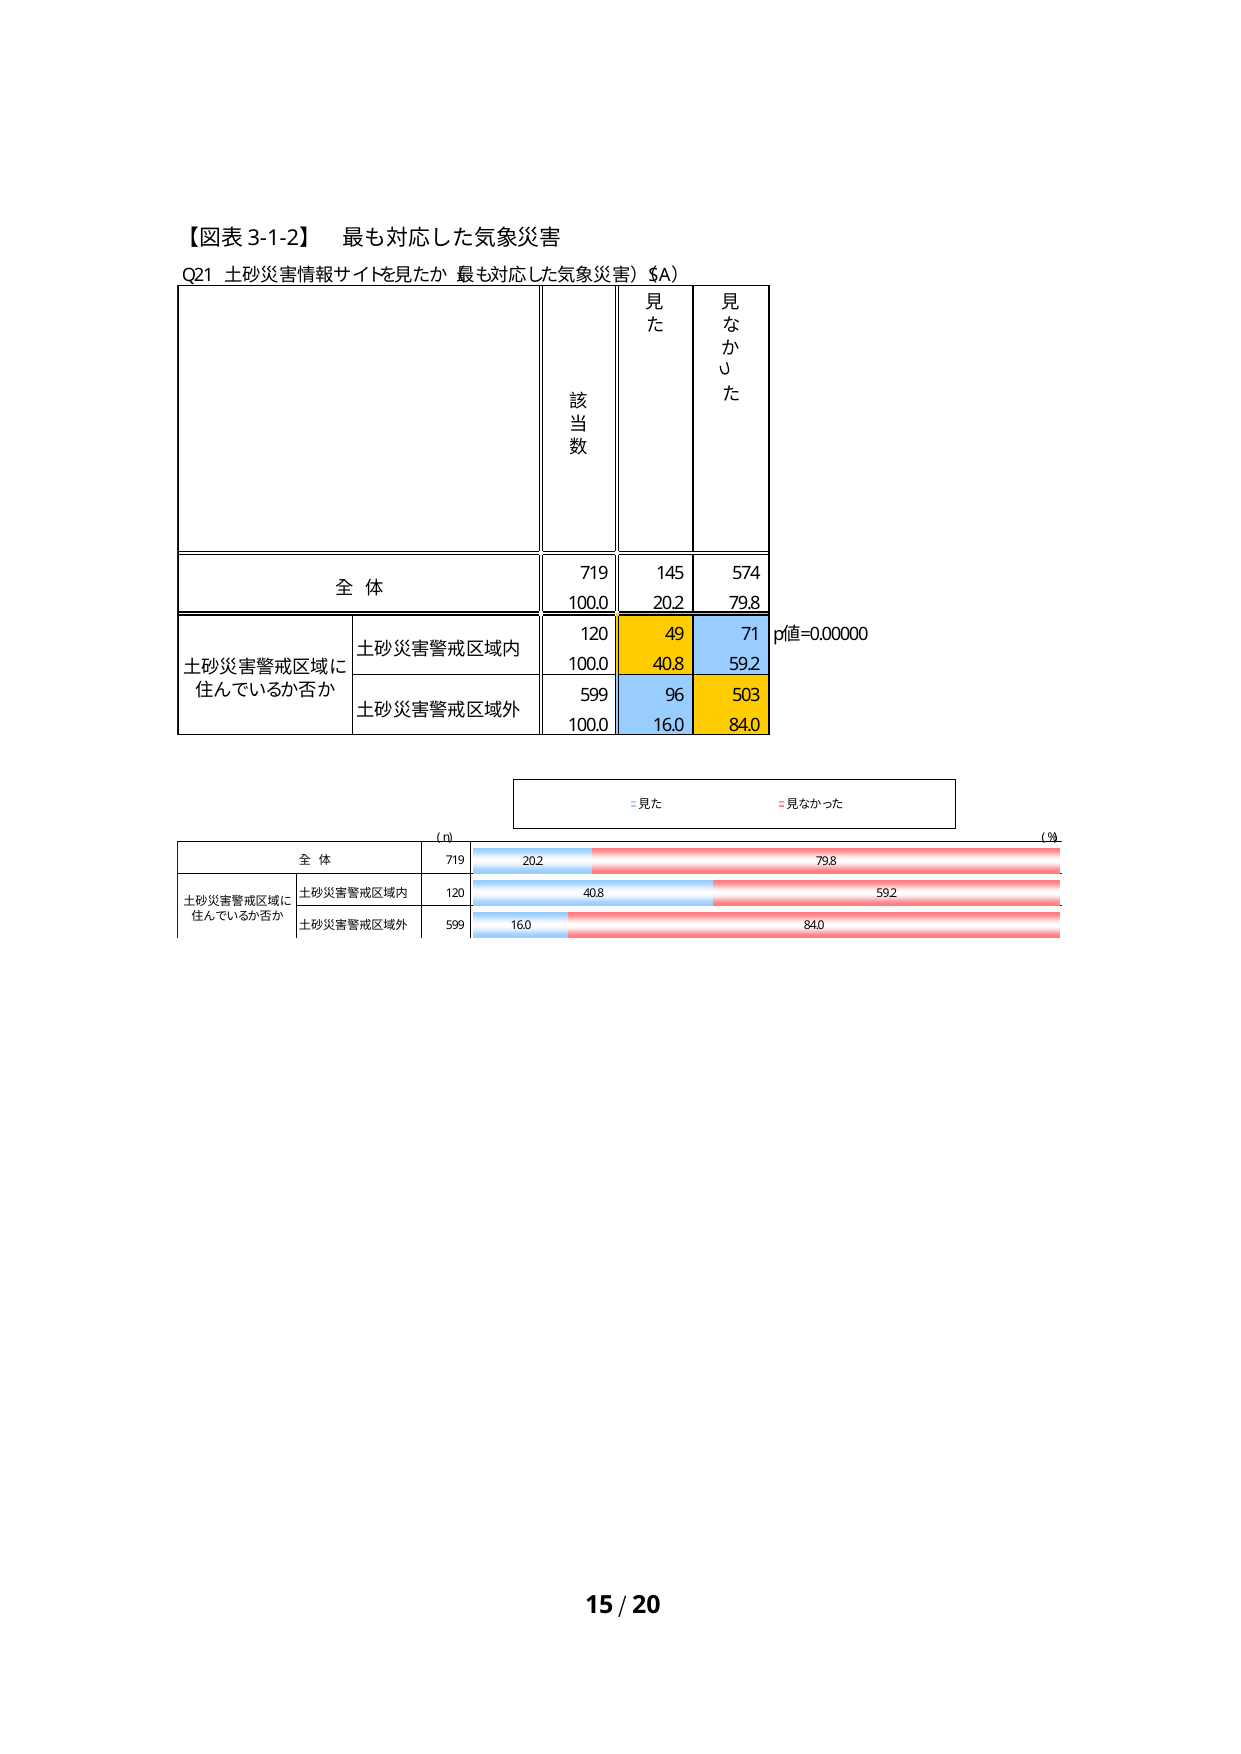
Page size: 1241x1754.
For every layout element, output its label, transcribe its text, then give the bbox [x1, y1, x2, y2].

text 【図表3-1-2】 最も対応した気象災害 [177, 217, 1063, 254]
